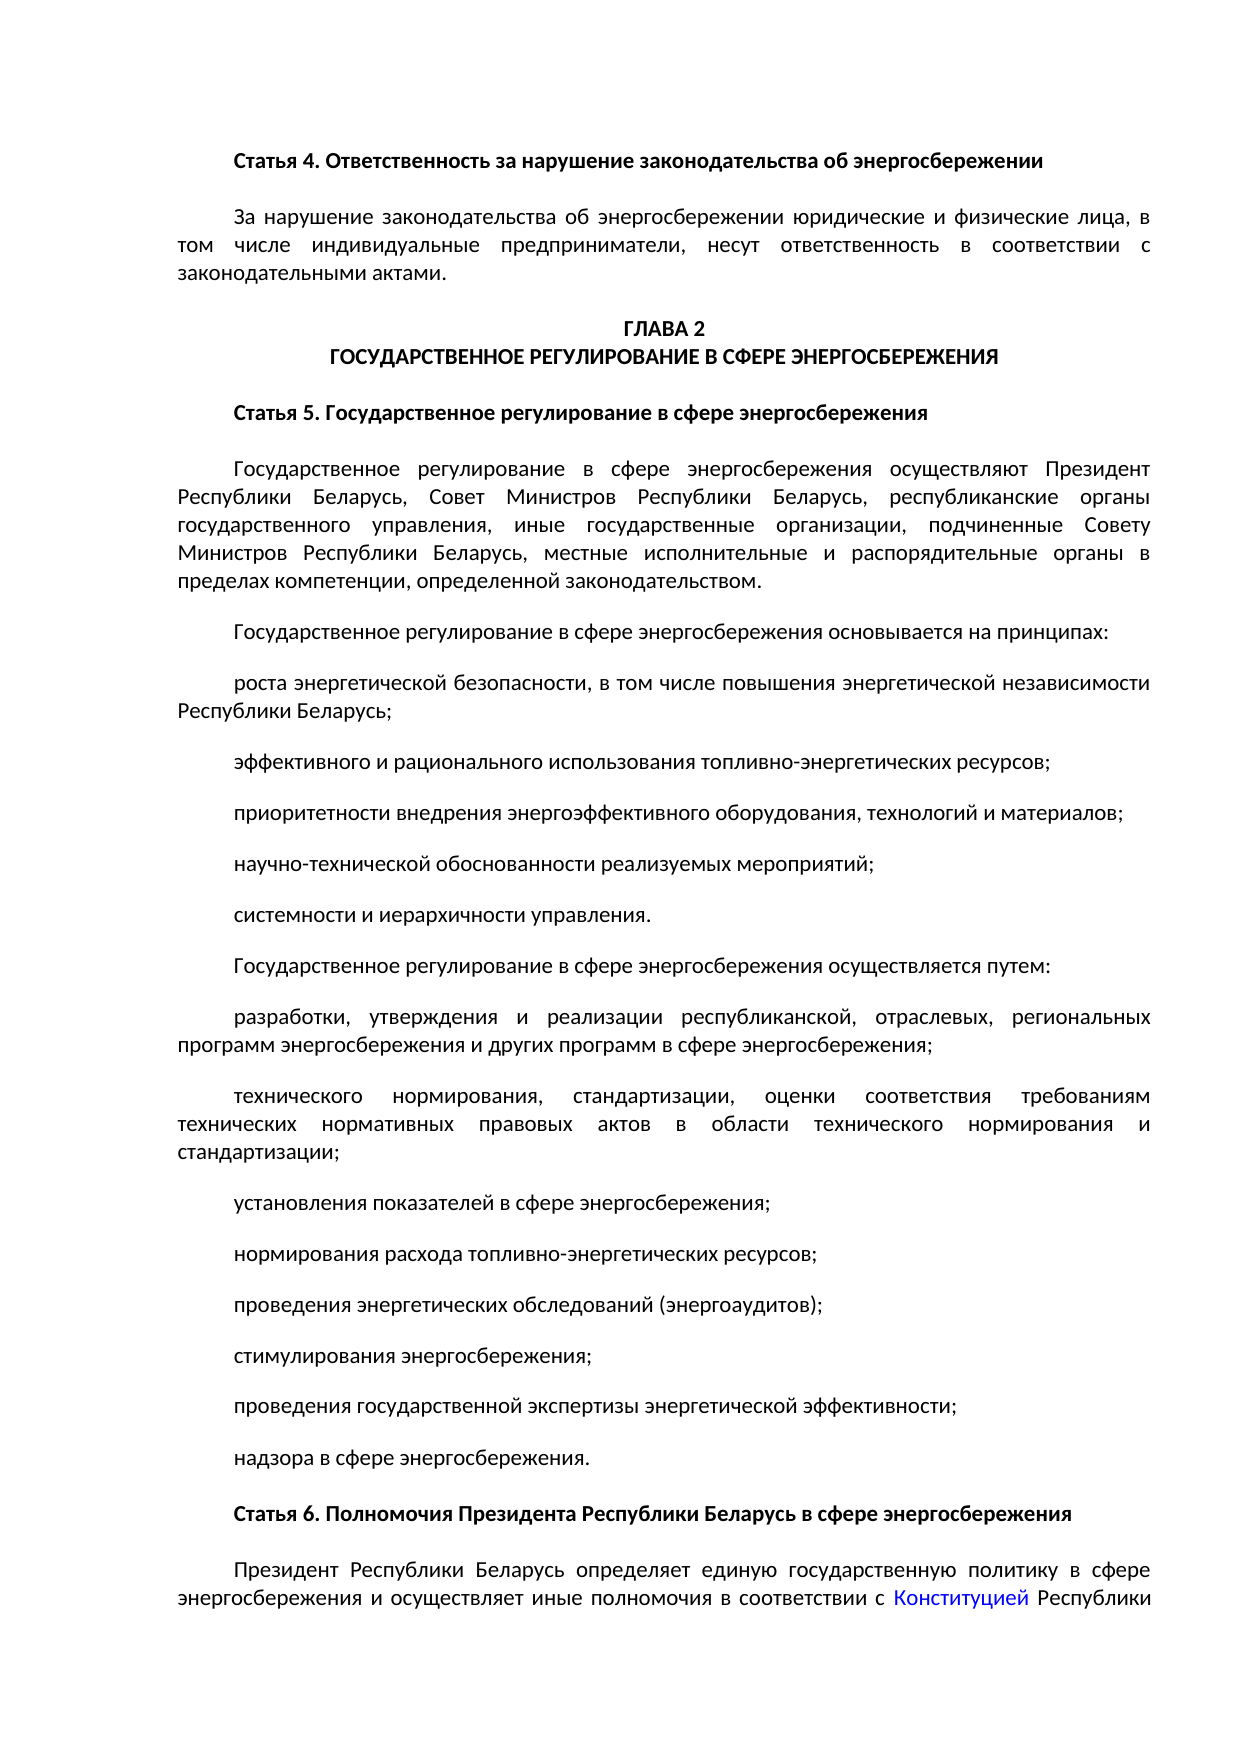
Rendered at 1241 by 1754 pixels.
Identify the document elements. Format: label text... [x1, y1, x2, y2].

text Статья 5. Государственное регулирование в сфере энергосбережения [177, 398, 1152, 426]
text роста энергетической безопасности, в том числе повышения энергетической независимости Республики Беларусь; [177, 668, 1152, 724]
text разработки, утверждения и реализации республиканской, отраслевых, региональных программ энергосбережения и других программ в сфере энергосбережения; [177, 1002, 1152, 1058]
text эффективного и рационального использования топливно-энергетических ресурсов; [177, 747, 1152, 775]
text Статья 6. Полномочия Президента Республики Беларусь в сфере энергосбережения [177, 1499, 1152, 1527]
text научно-технической обоснованности реализуемых мероприятий; [177, 849, 1152, 877]
text нормирования расхода топливно-энергетических ресурсов; [177, 1239, 1152, 1267]
text Государственное регулирование в сфере энергосбережения осуществляют Президент Республики Беларусь, Совет Министров Республики Беларусь, республиканские органы государственного управления, иные государственные организации, подчиненные Совету Министров Республики Беларусь, местные исполнительные и распорядительные органы в пределах компетенции, определенной законодательством. [177, 454, 1152, 594]
text надзора в сфере энергосбережения. [177, 1443, 1152, 1471]
text приоритетности внедрения энергоэффективного оборудования, технологий и материалов; [177, 798, 1152, 826]
text Государственное регулирование в сфере энергосбережения основывается на принципах: [177, 617, 1152, 645]
text проведения государственной экспертизы энергетической эффективности; [177, 1392, 1152, 1420]
text системности и иерархичности управления. [177, 900, 1152, 928]
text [177, 1555, 1152, 1611]
text стимулирования энергосбережения; [177, 1341, 1152, 1369]
text технического нормирования, стандартизации, оценки соответствия требованиям технических нормативных правовых актов в области технического нормирования и стандартизации; [177, 1081, 1152, 1165]
text проведения энергетических обследований (энергоаудитов); [177, 1290, 1152, 1318]
text Государственное регулирование в сфере энергосбережения осуществляется путем: [177, 951, 1152, 979]
text За нарушение законодательства об энергосбережении юридические и физические лица, в том числе индивидуальные предприниматели, несут ответственность в соответствии с законодательными актами. [177, 202, 1152, 286]
text установления показателей в сфере энергосбережения; [177, 1188, 1152, 1216]
title ГОСУДАРСТВЕННОЕ РЕГУЛИРОВАНИЕ В СФЕРЕ ЭНЕРГОСБЕРЕЖЕНИЯ [177, 342, 1152, 370]
text Статья 4. Ответственность за нарушение законодательства об энергосбережении [177, 146, 1152, 174]
title ГЛАВА 2 [177, 314, 1152, 342]
